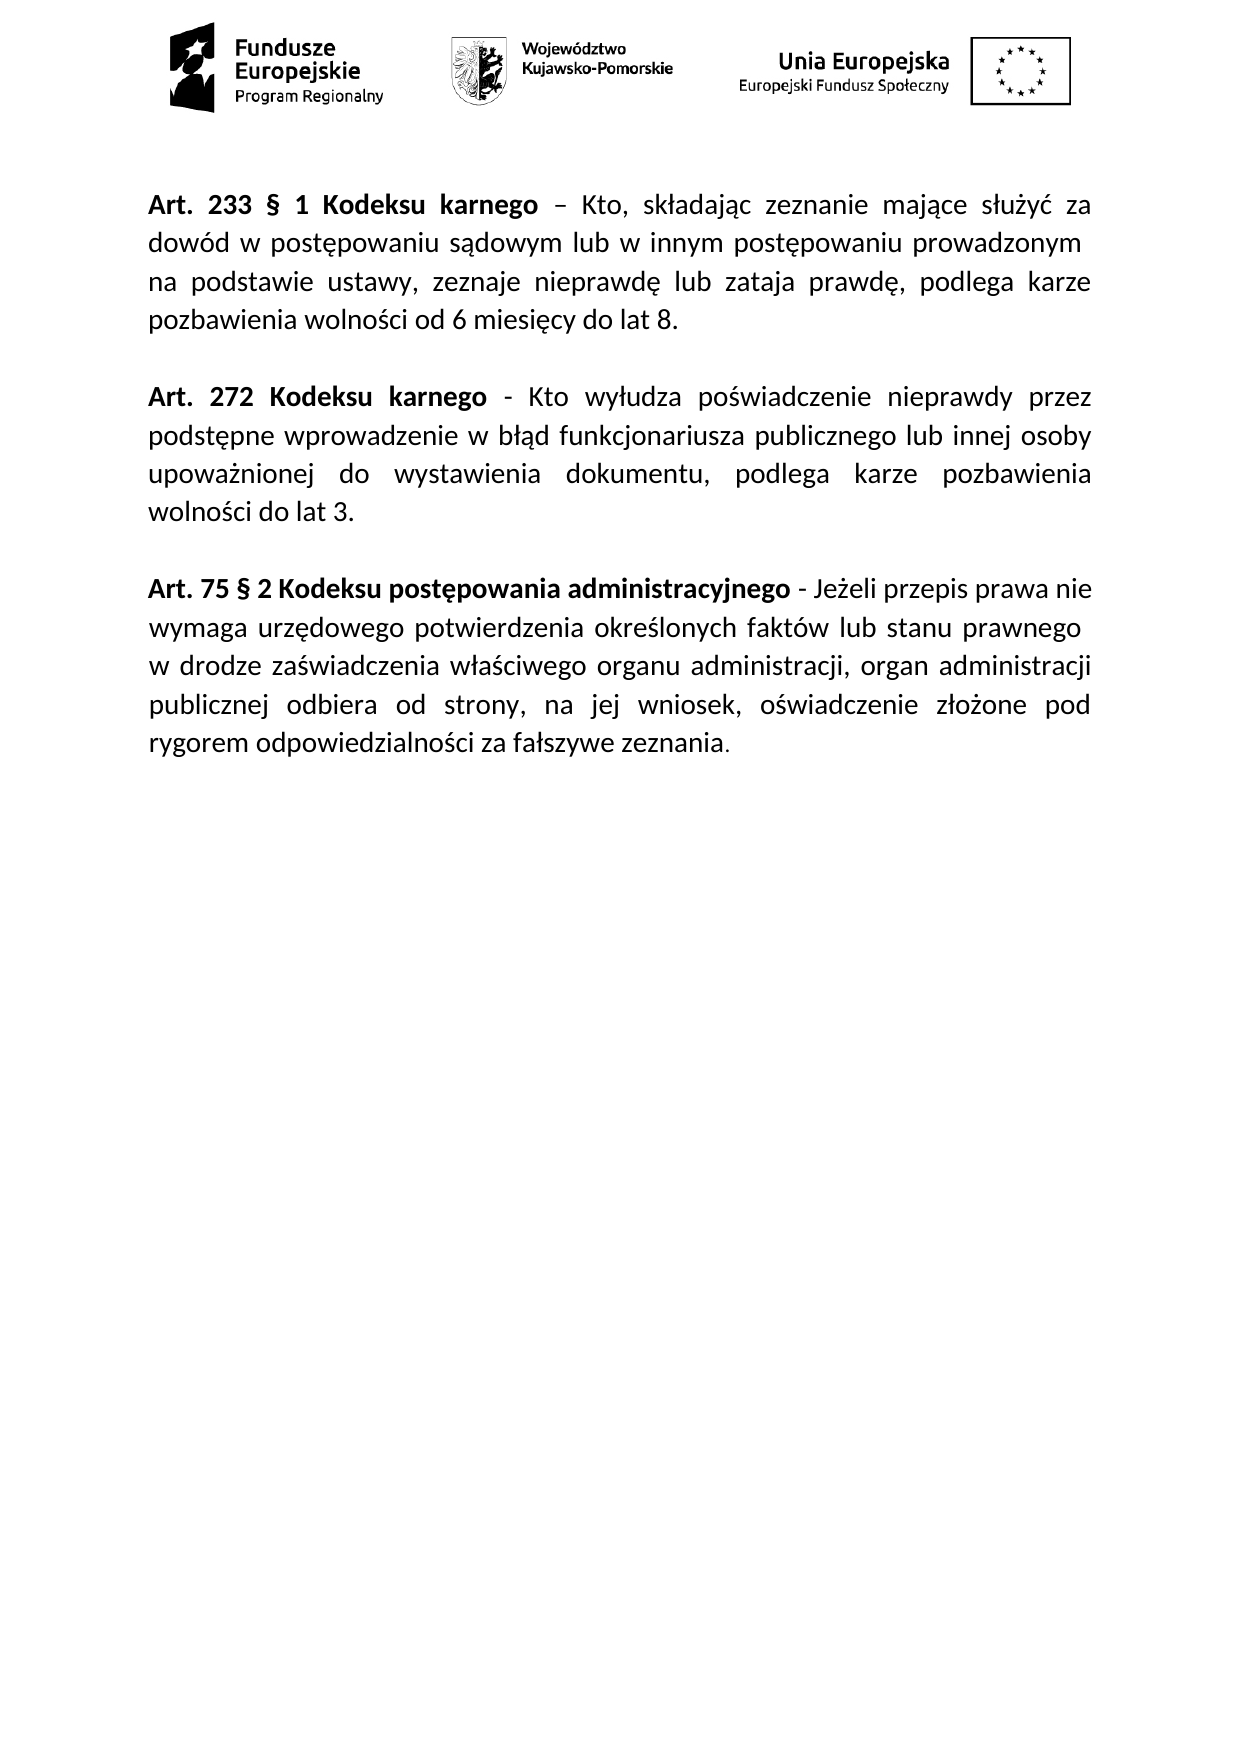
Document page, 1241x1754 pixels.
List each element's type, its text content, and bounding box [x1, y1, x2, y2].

text Art. 233 § 1 Kodeksu karnego – Kto, składając zeznanie mające służyć za dowód w postępowaniu sądowym lub w innym postępowaniu prowadzonym na podstawie ustawy, zeznaje nieprawdę lub zataja prawdę, podlega karze pozbawienia wolności od 6 miesięcy do lat 8. [148, 186, 1093, 337]
picture [147, 0, 1093, 134]
text Art. 75 § 2 Kodeksu postępowania administracyjnego - Jeżeli przepis prawa nie wymaga urzędowego potwierdzenia określonych faktów lub stanu prawnego w drodze zaświadczenia właściwego organu administracji, organ administracji publicznej odbiera od strony, na jej wniosek, oświadczenie złożone pod rygorem odpowiedzialności za fałszywe zeznania. [148, 570, 1093, 760]
text Art. 272 Kodeksu karnego - Kto wyłudza poświadczenie nieprawdy przez podstępne wprowadzenie w błąd funkcjonariusza publicznego lub innej osoby upoważnionej do wystawienia dokumentu, podlega karze pozbawienia wolności do lat 3. [148, 378, 1093, 529]
